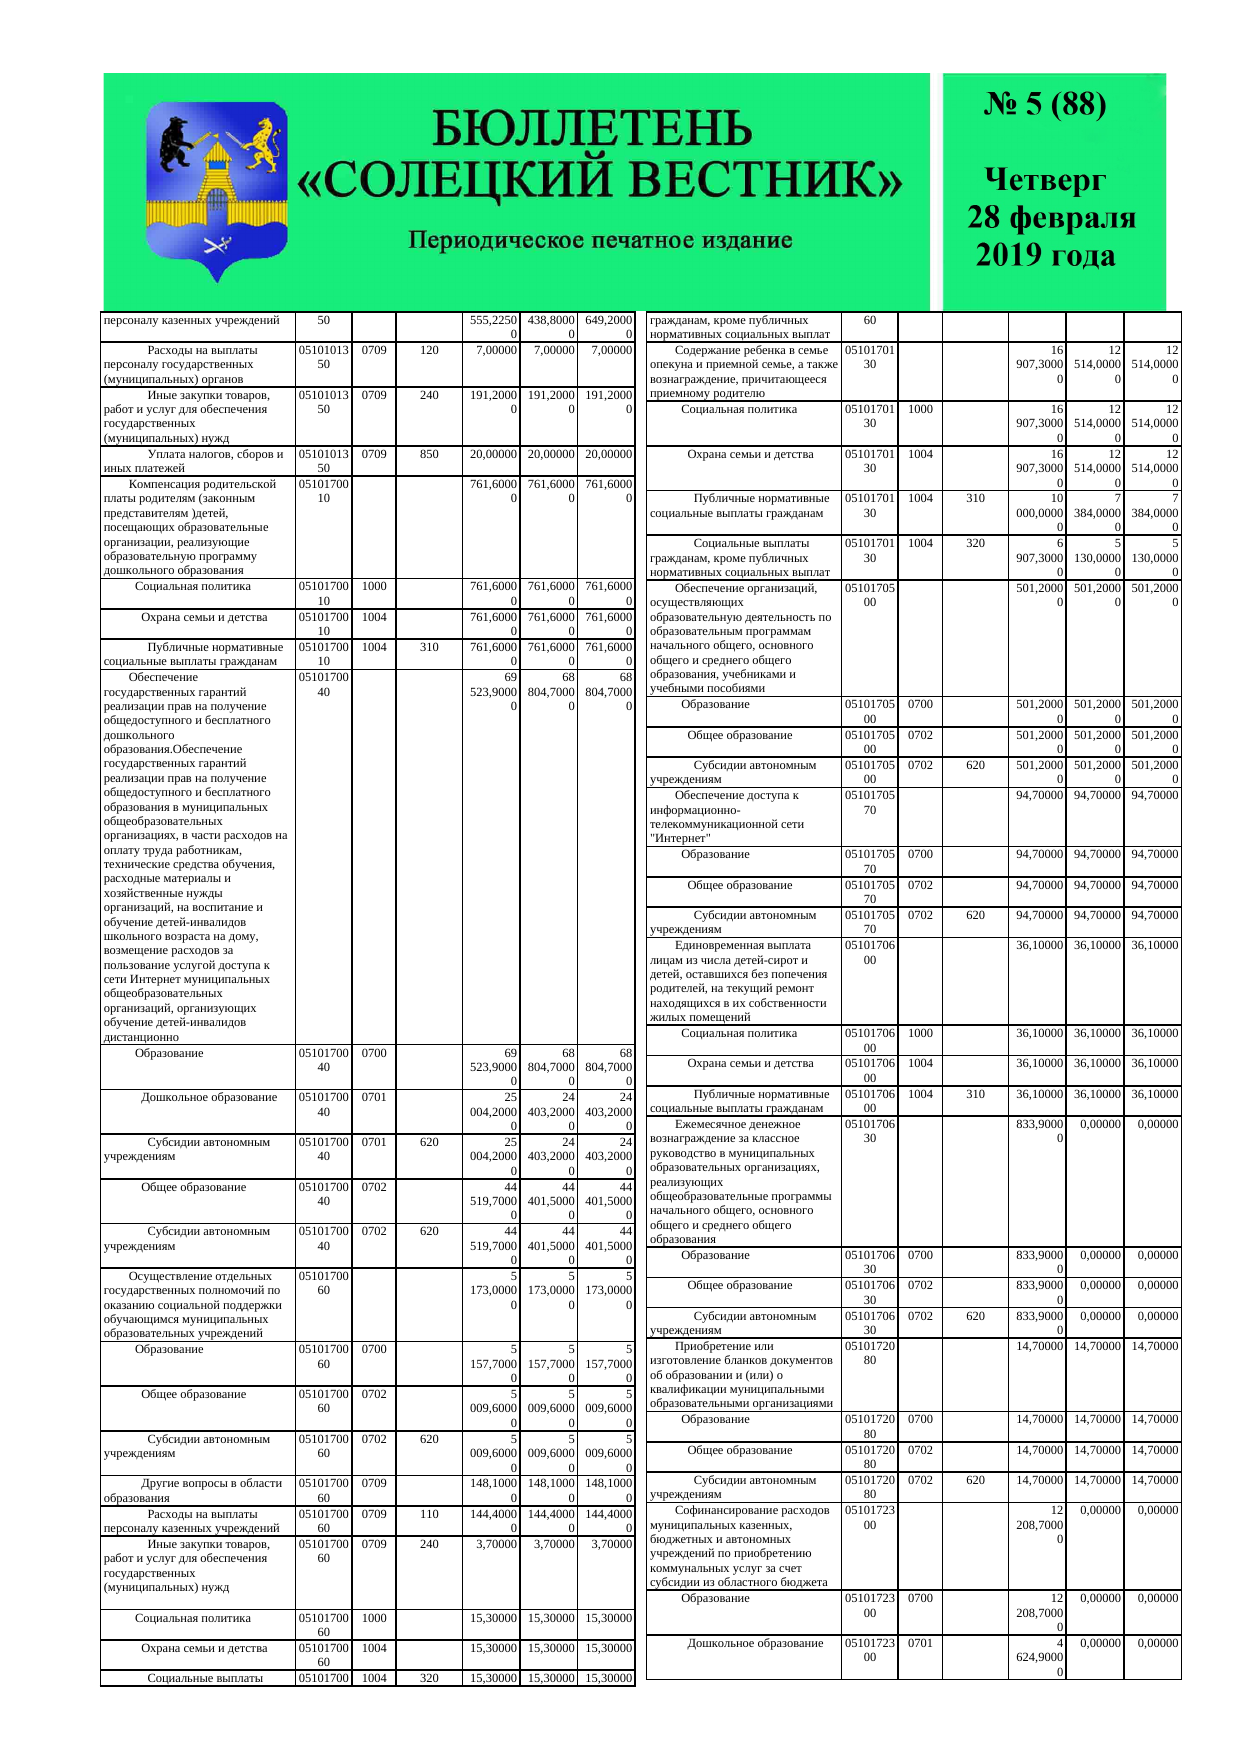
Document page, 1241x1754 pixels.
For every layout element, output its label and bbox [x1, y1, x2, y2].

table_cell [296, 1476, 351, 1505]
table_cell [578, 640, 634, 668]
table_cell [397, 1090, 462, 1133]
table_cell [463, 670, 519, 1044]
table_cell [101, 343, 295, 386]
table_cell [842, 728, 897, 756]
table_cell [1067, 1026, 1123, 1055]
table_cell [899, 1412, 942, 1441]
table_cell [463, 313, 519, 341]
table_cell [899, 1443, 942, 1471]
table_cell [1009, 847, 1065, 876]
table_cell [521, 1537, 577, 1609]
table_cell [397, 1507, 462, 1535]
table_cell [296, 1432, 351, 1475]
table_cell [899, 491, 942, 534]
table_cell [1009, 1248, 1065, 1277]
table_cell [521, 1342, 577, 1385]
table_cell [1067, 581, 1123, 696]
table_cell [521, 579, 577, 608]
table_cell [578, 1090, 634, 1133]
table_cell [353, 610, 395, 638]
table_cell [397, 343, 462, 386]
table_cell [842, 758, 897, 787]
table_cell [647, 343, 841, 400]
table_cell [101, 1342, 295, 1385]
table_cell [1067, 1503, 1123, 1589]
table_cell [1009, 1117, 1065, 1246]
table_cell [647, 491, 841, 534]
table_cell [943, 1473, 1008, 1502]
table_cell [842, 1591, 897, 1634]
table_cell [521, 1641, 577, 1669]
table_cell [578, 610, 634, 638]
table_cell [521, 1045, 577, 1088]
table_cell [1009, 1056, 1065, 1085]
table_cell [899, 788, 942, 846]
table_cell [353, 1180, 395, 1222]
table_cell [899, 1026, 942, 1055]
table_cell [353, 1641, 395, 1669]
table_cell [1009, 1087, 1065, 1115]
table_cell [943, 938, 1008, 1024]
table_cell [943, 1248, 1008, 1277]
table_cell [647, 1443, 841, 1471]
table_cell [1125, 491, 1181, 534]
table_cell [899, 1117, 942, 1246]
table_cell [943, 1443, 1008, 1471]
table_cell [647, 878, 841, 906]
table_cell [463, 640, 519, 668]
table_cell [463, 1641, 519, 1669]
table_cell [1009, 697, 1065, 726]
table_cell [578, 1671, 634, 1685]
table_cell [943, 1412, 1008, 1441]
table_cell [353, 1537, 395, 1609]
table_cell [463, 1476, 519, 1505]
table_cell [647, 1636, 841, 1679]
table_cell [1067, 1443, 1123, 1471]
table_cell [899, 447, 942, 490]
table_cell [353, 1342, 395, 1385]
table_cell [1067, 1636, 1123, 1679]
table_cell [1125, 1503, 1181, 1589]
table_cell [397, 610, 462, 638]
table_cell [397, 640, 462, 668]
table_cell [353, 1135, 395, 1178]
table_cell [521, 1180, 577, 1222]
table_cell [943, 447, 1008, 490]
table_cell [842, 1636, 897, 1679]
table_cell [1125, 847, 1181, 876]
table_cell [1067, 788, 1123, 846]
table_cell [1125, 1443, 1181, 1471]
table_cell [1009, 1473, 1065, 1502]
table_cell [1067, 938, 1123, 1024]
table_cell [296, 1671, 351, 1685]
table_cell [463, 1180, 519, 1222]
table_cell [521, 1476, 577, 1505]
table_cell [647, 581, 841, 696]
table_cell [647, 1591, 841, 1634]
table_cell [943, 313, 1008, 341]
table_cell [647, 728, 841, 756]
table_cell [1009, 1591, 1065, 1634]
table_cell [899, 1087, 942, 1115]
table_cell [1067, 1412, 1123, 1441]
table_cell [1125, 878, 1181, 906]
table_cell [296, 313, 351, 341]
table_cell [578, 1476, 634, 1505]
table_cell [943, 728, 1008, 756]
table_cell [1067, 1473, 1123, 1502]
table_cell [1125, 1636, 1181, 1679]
picture [103, 73, 1167, 311]
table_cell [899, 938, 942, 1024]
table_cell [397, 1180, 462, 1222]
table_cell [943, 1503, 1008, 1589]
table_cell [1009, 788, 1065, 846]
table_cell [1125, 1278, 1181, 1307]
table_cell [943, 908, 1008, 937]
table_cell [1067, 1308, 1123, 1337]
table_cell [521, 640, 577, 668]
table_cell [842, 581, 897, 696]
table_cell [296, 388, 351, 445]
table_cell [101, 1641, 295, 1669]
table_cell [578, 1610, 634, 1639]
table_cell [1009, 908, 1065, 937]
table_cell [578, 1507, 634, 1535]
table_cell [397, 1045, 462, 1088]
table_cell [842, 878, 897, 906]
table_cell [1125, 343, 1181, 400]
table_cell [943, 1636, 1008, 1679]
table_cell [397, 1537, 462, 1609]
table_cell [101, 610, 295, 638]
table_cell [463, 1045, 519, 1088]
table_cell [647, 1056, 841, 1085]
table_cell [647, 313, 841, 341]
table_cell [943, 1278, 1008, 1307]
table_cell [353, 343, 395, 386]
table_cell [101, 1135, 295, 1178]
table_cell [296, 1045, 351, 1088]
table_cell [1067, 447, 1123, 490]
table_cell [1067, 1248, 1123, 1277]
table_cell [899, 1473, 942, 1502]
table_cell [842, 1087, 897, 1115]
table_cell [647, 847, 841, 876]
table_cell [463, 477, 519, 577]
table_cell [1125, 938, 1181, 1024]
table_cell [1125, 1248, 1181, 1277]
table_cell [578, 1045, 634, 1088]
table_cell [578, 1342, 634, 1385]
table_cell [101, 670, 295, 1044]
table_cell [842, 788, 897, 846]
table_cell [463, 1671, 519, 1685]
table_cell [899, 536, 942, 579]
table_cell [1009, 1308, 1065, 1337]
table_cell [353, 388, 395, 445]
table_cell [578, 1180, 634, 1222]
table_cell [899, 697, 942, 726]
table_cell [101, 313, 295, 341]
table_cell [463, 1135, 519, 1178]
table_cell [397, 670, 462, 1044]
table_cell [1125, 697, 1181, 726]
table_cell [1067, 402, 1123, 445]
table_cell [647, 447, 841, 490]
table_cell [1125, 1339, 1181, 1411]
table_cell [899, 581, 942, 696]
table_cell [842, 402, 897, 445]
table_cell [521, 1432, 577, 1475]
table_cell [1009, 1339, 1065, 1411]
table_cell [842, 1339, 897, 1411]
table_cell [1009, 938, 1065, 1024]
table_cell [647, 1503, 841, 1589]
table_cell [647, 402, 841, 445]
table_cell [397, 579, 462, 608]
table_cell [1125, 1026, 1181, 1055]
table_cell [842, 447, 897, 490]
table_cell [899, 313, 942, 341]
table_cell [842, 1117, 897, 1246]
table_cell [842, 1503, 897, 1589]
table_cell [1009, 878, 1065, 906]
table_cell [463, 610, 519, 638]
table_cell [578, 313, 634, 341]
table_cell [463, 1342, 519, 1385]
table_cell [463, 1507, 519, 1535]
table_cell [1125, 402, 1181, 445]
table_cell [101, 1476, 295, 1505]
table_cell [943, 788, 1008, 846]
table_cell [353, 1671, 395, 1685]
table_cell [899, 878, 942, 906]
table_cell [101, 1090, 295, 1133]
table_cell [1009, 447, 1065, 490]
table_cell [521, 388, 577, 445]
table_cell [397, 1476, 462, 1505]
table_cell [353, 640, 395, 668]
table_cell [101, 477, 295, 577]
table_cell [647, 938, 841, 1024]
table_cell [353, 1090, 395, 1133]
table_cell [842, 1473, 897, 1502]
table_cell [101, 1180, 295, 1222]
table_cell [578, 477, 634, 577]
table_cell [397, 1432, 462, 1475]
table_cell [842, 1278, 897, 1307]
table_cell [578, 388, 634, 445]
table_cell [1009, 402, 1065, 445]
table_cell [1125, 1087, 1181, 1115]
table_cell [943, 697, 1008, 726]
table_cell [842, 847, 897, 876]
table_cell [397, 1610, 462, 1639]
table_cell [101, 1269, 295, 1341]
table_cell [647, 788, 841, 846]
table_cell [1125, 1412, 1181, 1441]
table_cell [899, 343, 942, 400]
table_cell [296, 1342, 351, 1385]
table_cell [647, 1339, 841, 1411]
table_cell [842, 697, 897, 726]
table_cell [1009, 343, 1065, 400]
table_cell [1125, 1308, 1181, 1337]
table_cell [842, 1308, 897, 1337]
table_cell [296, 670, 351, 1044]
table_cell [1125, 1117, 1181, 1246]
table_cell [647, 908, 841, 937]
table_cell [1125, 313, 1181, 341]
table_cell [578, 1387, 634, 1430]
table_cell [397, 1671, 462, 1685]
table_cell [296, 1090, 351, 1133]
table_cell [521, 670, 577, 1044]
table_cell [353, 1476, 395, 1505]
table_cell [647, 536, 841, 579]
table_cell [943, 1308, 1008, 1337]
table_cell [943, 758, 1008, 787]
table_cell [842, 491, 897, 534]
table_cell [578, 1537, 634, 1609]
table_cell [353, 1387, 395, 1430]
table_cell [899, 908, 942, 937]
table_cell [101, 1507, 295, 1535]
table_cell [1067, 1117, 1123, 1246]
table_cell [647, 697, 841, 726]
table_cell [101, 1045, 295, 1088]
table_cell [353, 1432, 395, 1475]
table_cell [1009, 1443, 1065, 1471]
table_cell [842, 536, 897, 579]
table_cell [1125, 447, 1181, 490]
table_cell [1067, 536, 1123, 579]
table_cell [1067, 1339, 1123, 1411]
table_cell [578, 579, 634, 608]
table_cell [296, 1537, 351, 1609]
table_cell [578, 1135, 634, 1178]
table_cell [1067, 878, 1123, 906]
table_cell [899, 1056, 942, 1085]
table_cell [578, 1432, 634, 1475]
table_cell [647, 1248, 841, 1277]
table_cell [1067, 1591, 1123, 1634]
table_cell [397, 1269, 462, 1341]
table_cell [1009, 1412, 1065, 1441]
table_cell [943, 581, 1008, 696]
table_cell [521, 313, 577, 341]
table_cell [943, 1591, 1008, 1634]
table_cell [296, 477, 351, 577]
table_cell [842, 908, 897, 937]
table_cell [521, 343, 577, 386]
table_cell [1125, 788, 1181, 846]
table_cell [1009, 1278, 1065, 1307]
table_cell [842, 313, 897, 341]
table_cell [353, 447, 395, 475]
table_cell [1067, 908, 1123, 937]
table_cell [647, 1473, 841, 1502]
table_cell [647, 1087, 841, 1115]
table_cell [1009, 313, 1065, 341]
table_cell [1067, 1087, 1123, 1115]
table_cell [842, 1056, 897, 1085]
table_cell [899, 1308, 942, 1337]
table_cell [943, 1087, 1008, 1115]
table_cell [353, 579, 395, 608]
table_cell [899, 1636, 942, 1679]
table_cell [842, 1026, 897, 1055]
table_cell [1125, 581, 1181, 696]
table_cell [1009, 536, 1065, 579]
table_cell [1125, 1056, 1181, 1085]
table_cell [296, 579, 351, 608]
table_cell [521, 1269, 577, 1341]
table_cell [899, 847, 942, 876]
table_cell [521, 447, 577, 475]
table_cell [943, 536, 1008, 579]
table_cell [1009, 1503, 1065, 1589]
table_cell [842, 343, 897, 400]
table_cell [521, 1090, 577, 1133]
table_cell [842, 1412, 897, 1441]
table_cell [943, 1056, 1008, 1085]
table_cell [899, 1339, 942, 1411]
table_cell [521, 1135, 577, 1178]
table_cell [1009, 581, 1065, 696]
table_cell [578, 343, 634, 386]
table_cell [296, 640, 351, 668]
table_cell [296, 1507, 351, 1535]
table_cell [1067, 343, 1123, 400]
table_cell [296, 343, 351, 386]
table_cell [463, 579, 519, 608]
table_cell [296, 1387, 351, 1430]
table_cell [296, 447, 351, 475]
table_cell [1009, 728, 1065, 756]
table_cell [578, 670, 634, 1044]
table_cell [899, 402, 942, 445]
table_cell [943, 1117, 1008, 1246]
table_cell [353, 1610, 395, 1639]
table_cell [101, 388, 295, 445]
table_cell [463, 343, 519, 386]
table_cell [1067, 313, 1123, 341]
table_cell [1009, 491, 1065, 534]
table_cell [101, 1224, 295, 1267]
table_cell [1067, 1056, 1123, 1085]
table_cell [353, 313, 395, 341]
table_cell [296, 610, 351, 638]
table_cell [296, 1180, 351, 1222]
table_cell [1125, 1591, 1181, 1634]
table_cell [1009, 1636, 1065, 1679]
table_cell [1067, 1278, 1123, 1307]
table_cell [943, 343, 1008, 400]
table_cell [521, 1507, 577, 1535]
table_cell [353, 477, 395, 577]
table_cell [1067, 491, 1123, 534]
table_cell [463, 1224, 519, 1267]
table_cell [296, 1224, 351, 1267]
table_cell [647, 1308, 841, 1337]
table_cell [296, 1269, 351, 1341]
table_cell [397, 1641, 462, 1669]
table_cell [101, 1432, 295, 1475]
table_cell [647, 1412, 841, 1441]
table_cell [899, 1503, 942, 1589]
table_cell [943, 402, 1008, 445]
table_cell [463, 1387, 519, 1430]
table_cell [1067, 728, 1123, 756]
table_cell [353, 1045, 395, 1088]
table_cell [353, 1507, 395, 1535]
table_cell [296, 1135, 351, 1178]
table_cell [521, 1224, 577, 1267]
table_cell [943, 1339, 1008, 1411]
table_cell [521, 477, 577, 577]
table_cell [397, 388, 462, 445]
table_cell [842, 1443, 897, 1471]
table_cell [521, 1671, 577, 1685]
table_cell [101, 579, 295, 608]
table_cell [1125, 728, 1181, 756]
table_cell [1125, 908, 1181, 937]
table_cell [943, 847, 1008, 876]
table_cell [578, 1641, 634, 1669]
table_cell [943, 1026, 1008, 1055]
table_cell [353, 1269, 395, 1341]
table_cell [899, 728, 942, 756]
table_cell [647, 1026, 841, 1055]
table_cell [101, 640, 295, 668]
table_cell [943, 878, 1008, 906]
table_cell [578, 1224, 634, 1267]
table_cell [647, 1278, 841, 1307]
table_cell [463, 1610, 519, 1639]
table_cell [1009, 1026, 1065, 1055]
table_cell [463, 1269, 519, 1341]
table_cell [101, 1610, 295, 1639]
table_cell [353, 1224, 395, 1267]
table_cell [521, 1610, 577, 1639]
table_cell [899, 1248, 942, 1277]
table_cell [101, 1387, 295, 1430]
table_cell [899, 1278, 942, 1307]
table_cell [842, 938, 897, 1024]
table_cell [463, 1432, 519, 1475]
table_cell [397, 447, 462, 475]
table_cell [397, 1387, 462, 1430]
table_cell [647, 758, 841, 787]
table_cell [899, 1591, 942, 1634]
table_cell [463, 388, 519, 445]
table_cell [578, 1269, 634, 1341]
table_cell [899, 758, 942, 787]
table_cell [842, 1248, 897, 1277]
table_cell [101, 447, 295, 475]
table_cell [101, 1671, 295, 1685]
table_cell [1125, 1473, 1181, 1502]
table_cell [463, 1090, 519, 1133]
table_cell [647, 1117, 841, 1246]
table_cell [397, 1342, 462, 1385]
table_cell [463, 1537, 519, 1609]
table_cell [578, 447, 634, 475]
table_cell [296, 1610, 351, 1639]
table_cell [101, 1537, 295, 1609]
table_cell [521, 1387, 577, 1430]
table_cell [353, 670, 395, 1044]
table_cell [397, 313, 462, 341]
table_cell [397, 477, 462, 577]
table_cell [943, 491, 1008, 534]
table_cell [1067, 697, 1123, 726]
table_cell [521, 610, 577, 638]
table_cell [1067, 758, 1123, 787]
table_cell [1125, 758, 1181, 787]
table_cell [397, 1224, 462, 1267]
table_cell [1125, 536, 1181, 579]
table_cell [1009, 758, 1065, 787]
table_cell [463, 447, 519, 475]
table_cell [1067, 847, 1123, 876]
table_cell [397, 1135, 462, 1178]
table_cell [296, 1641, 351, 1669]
